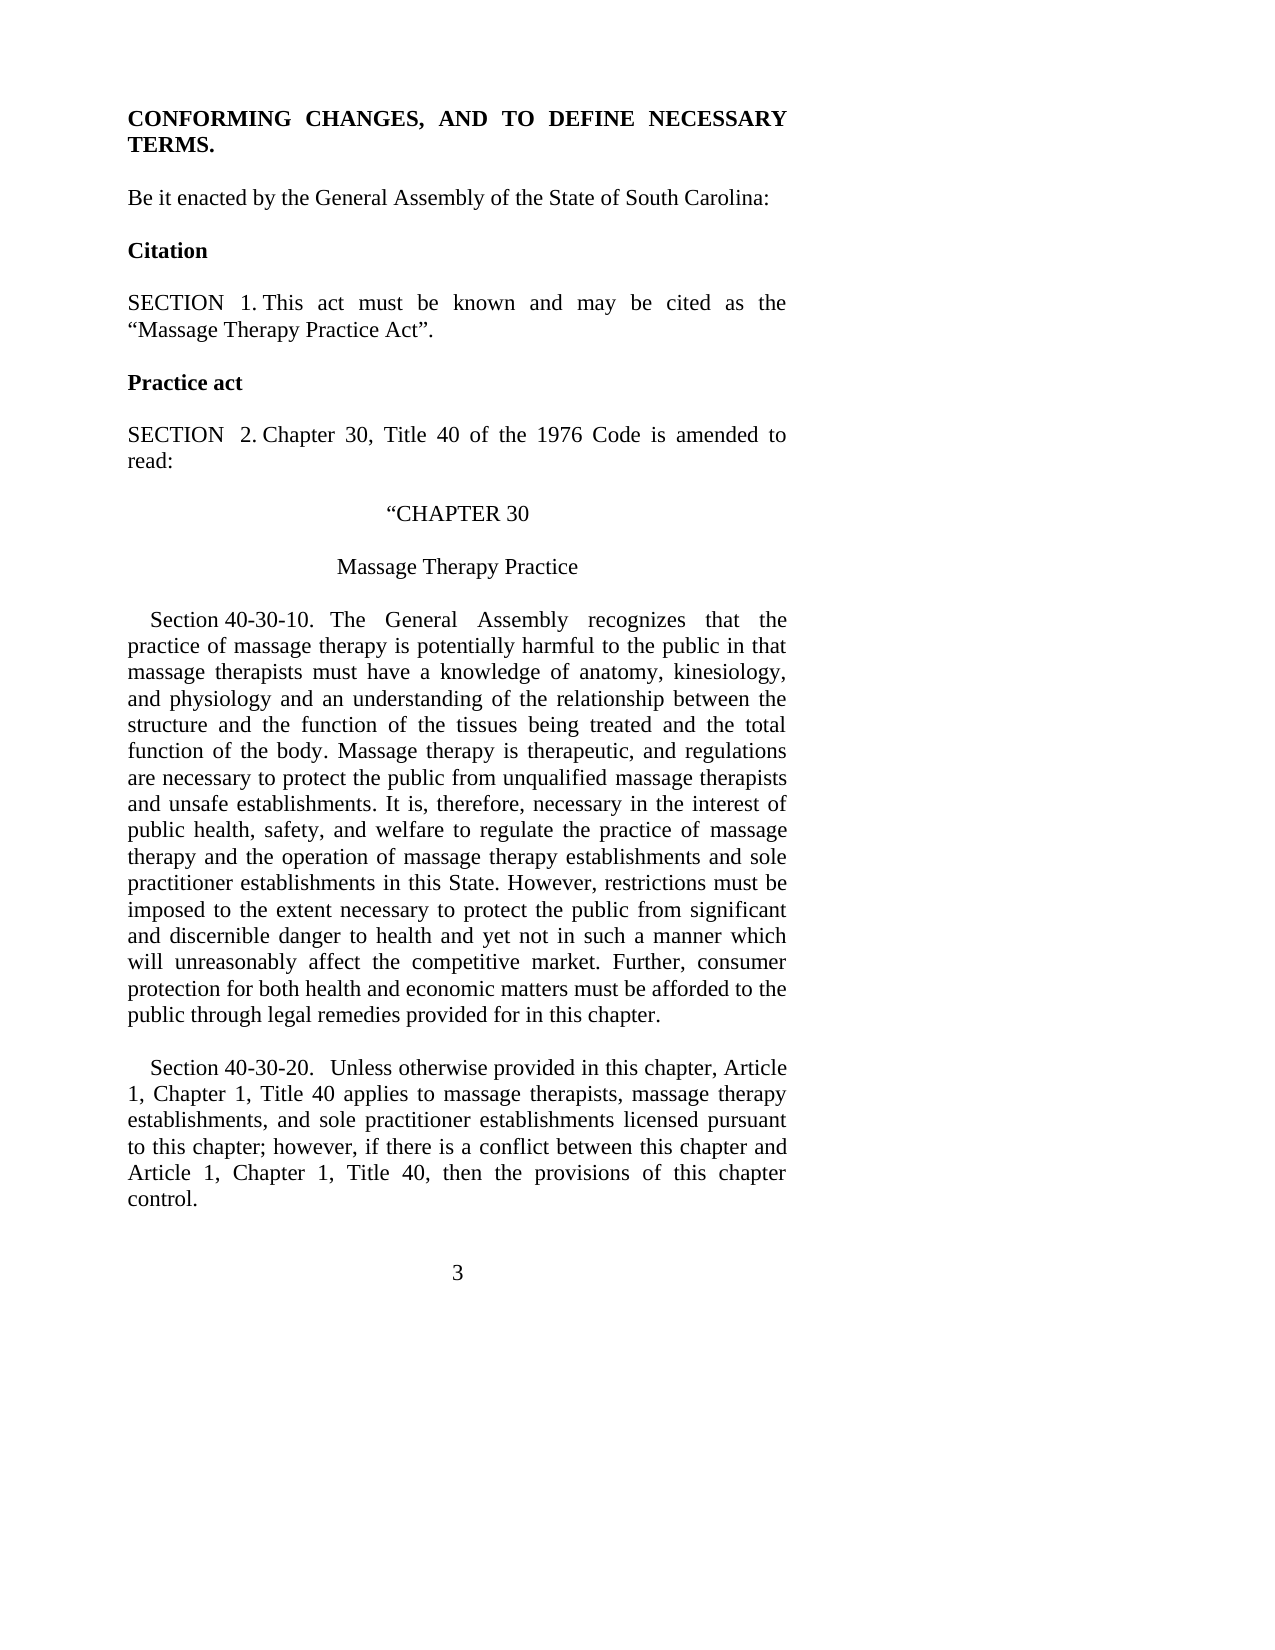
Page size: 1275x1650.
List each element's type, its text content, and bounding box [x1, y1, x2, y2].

text Citation [127, 237, 787, 263]
text Practice act [127, 368, 787, 395]
text Massage Therapy Practice [127, 553, 787, 579]
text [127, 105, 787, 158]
text SECTION 2. Chapter 30, Title 40 of the 1976 Code is amended to read: [127, 421, 787, 474]
text Section 40-30-20. Unless otherwise provided in this chapter, Article 1, Chapter 1, Title 40 applies to massage therapists, massage therapy establishments, and sole practitioner establishments licensed pursuant to this chapter; however, if there is a conflict between this chapter and Article 1, Chapter 1, Title 40, then the provisions of this chapter control. [127, 1054, 787, 1212]
text “CHAPTER 30 [127, 500, 787, 527]
text SECTION 1. This act must be known and may be cited as the “Massage Therapy Practice Act”. [127, 289, 787, 342]
text Section 40-30-10. The General Assembly recognizes that the practice of massage therapy is potentially harmful to the public in that massage therapists must have a knowledge of anatomy, kinesiology, and physiology and an understanding of the relationship between the structure and the function of the tissues being treated and the total function of the body. Massage therapy is therapeutic, and regulations are necessary to protect the public from unqualified massage therapists and unsafe establishments. It is, therefore, necessary in the interest of public health, safety, and welfare to regulate the practice of massage therapy and the operation of massage therapy establishments and sole practitioner establishments in this State. However, restrictions must be imposed to the extent necessary to protect the public from significant and discernible danger to health and yet not in such a manner which will unreasonably affect the competitive market. Further, consumer protection for both health and economic matters must be afforded to the public through legal remedies provided for in this chapter. [127, 606, 787, 1027]
text Be it enacted by the General Assembly of the State of South Carolina: [127, 184, 787, 210]
